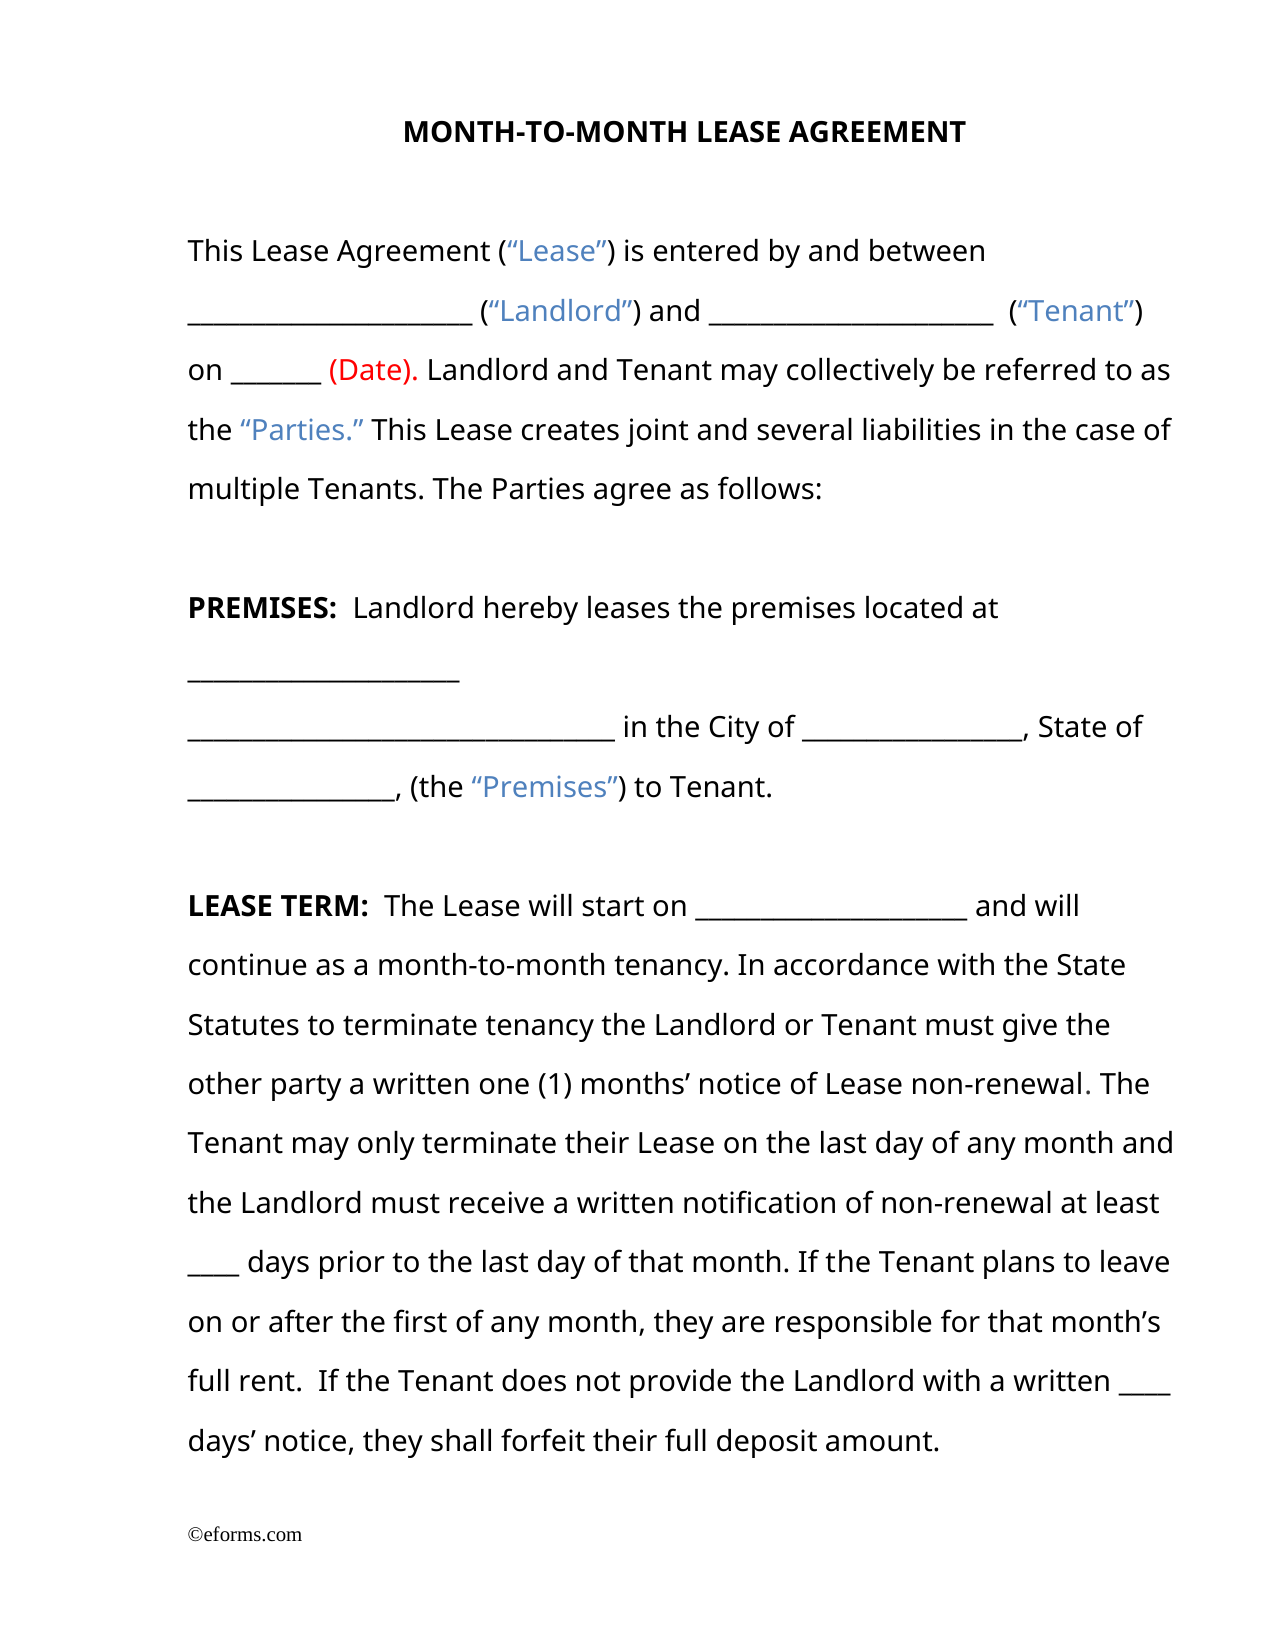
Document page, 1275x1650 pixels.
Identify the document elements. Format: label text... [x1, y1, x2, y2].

text LEASE TERM: The Lease will start on _____________________ and will continue as a month-to-month tenancy. In accordance with the State Statutes to terminate tenancy the Landlord or Tenant must give the other party a written one (1) months’ notice of Lease non-renewal. The Tenant may only terminate their Lease on the last day of any month and the Landlord must receive a written notification of non-renewal at least ____ days prior to the last day of that month. If the Tenant plans to leave on or after the first of any month, they are responsible for that month’s full rent. If the Tenant does not provide the Landlord with a written ____ days’ notice, they shall forfeit their full deposit amount. [187, 885, 1181, 1460]
text PREMISES: Landlord hereby leases the premises located at _____________________ [187, 587, 1181, 687]
text This Lease Agreement (“Lease”) is entered by and between ______________________ (“Landlord”) and ______________________ (“Tenant”) on _______ (Date). Landlord and Tenant may collectively be referred to as the “Parties.” This Lease creates joint and several liabilities in the case of multiple Tenants. The Parties agree as follows: [187, 231, 1181, 508]
text MONTH-TO-MONTH LEASE AGREEMENT [187, 112, 1181, 151]
text _________________________________ in the City of _________________, State of ________________, (the “Premises”) to Tenant. [187, 706, 1181, 806]
